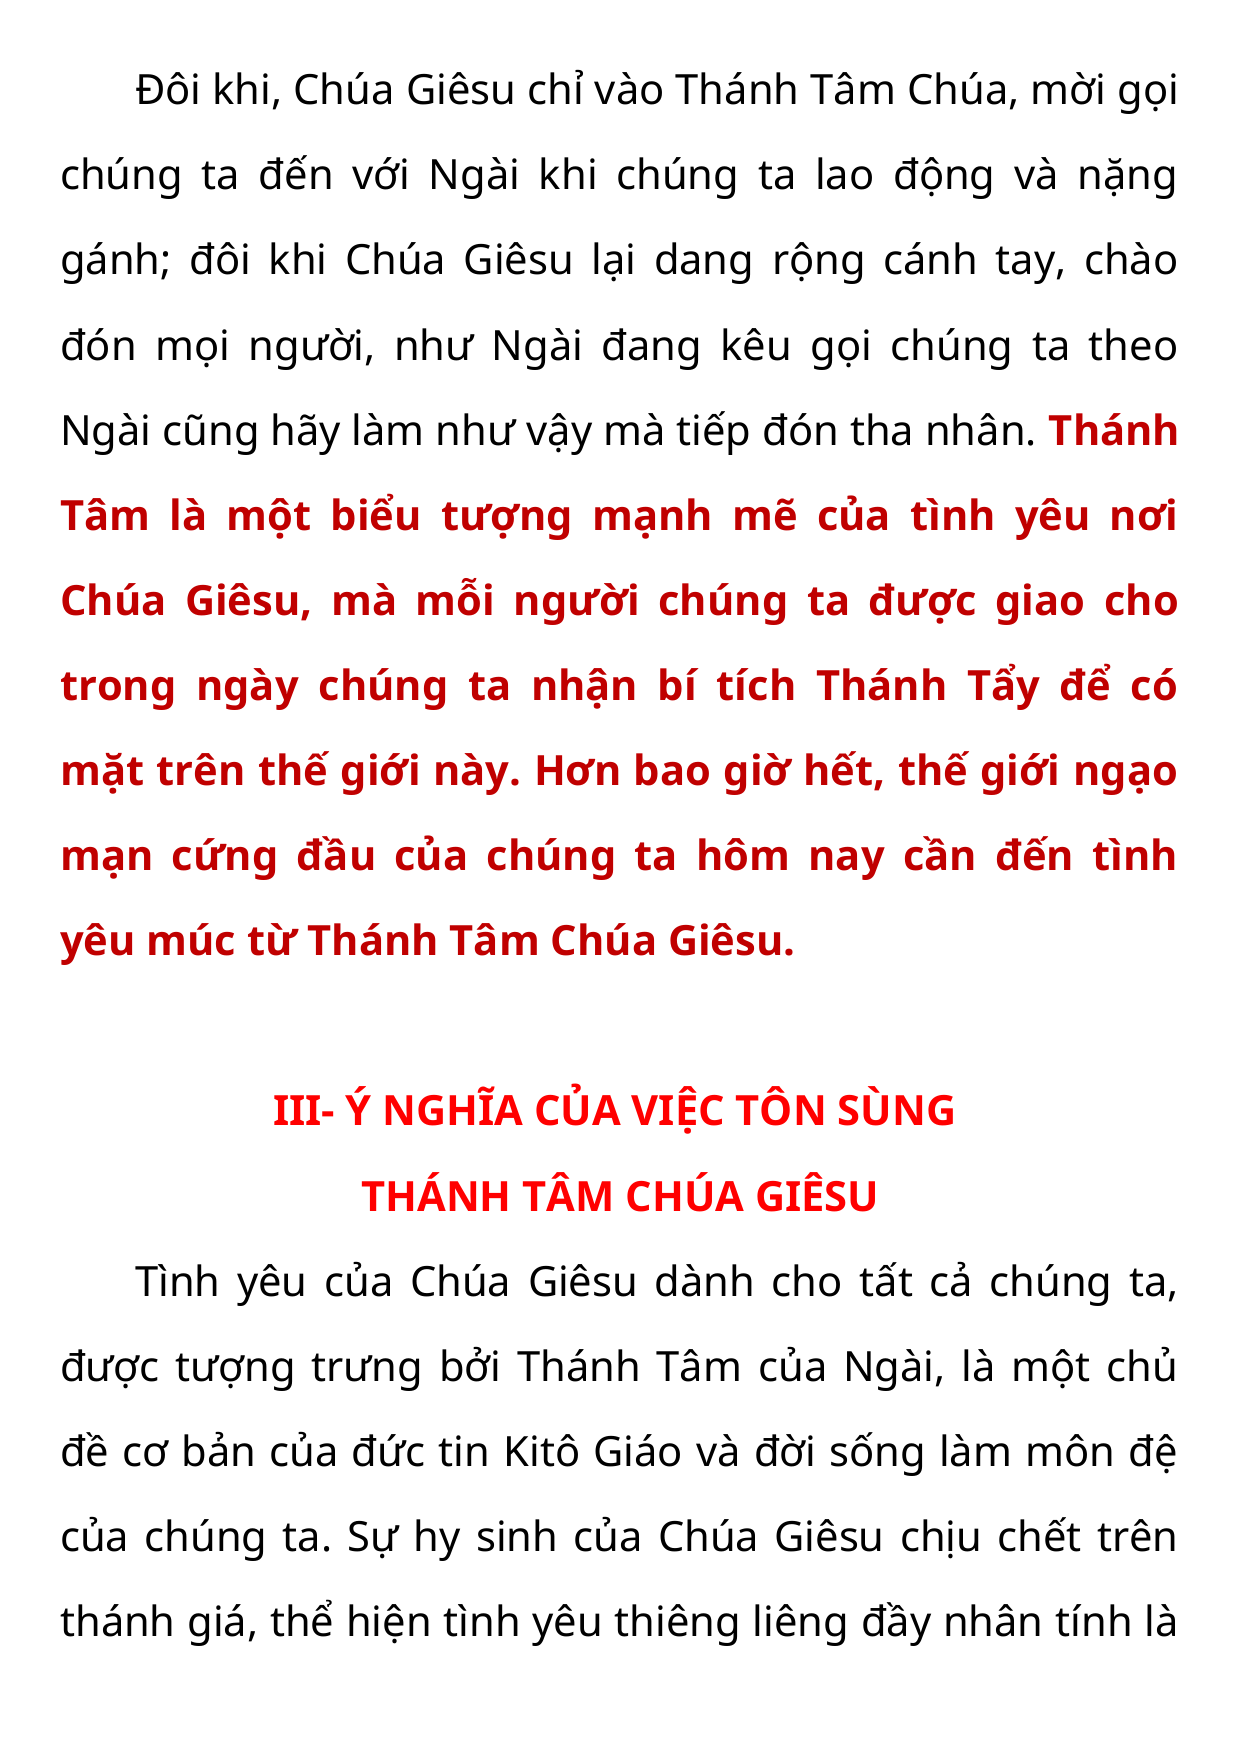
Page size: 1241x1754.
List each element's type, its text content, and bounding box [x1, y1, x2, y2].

text III- Ý NGHĨA CỦA VIỆC TÔN SÙNG THÁNH TÂM CHÚA GIÊSU [60, 1081, 1180, 1223]
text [60, 1251, 1180, 1649]
text Đôi khi, Chúa Giêsu chỉ vào Thánh Tâm Chúa, mời gọi chúng ta đến với Ngài khi chúng ta lao động và nặng gánh; đôi khi Chúa Giêsu lại dang rộng cánh tay, chào đón mọi người, như Ngài đang kêu gọi chúng ta theo Ngài cũng hãy làm như vậy mà tiếp đón tha nhân. Thánh Tâm là một biểu tượng mạnh mẽ của tình yêu nơi Chúa Giêsu, mà mỗi người chúng ta được giao cho trong ngày chúng ta nhận bí tích Thánh Tẩy để có mặt trên thế giới này. Hơn bao giờ hết, thế giới ngạo mạn cứng đầu của chúng ta hôm nay cần đến tình yêu múc từ Thánh Tâm Chúa Giêsu. [60, 60, 1180, 968]
